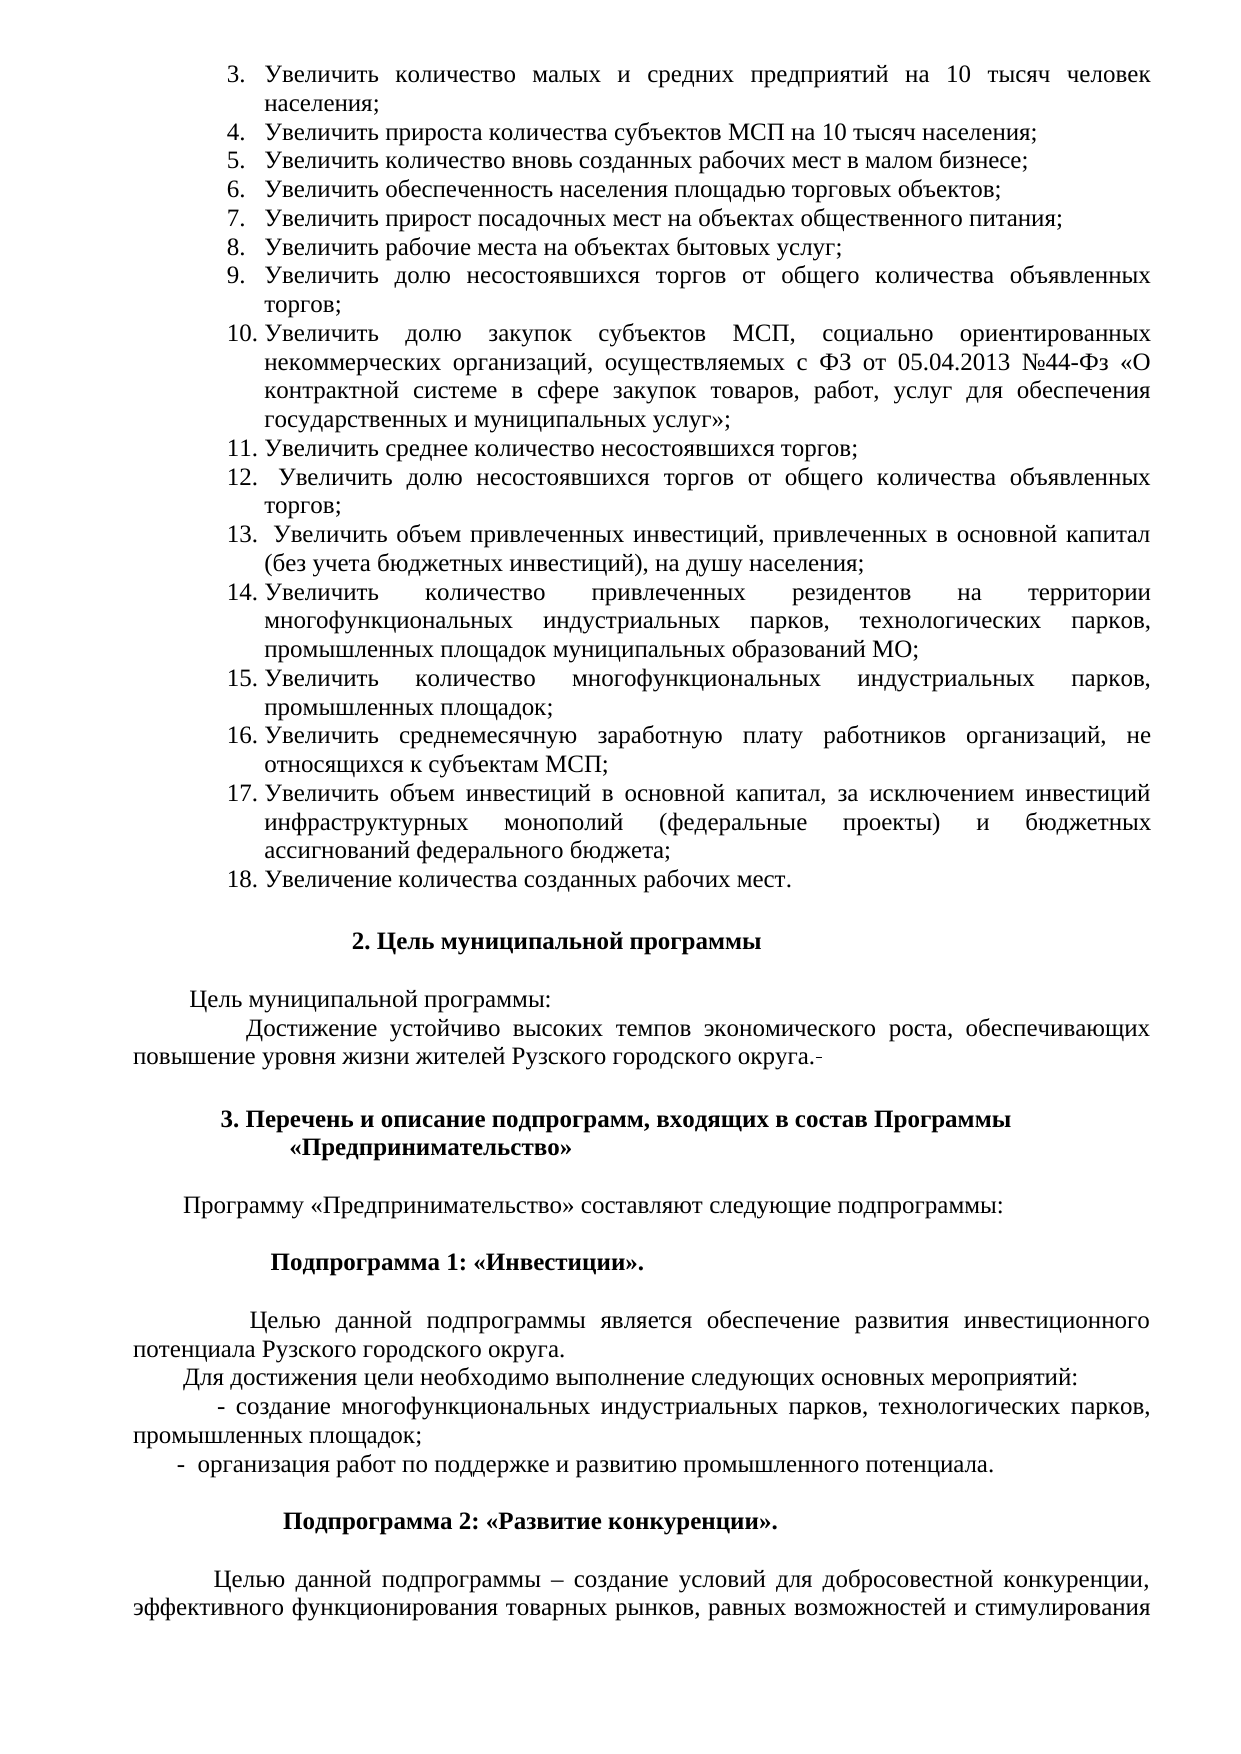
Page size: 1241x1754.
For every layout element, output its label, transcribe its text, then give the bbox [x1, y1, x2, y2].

text Достижение устойчиво высоких темпов экономического роста, обеспечивающих повышение уровня жизни жителей Рузского городского округа. [133, 1013, 1152, 1070]
list Увеличить количество привлеченных резидентов на территории многофункциональных индустриальных парков, технологических парков, промышленных площадок муниципальных образований МО; [227, 577, 1152, 663]
text 2. Цель муниципальной программы [133, 926, 1152, 955]
list Увеличить долю несостоявшихся торгов от общего количества объявленных торгов; [227, 462, 1152, 519]
text Целью данной подпрограммы является обеспечение развития инвестиционного потенциала Рузского городского округа. [133, 1305, 1152, 1362]
list Увеличить количество многофункциональных индустриальных парков, промышленных площадок; [227, 663, 1152, 720]
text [133, 1564, 1152, 1621]
list Увеличить долю закупок субъектов МСП, социально ориентированных некоммерческих организаций, осуществляемых с ФЗ от 05.04.2013 №44-Фз «О контрактной системе в сфере закупок товаров, работ, услуг для обеспечения государственных и муниципальных услуг»; [227, 318, 1152, 433]
text Программу «Предпринимательство» составляют следующие подпрограммы: [133, 1190, 1152, 1219]
text Подпрограмма 2: «Развитие конкуренции». [264, 1506, 1152, 1535]
list Увеличить количество малых и средних предприятий на 10 тысяч человек населения; [227, 59, 1152, 117]
list Увеличить объем инвестиций в основной капитал, за исключением инвестиций инфраструктурных монополий (федеральные проекты) и бюджетных ассигнований федерального бюджета; [227, 778, 1152, 864]
list Увеличить долю несостоявшихся торгов от общего количества объявленных торгов; [227, 260, 1152, 318]
list Увеличить среднемесячную заработную плату работников организаций, не относящихся к субъектам МСП; [227, 720, 1152, 778]
list Увеличить обеспеченность населения площадью торговых объектов; [227, 174, 1152, 203]
text Для достижения цели необходимо выполнение следующих основных мероприятий: [133, 1362, 1152, 1391]
list Увеличение количества созданных рабочих мест. [227, 864, 1152, 893]
list Увеличить объем привлеченных инвестиций, привлеченных в основной капитал (без учета бюджетных инвестиций), на душу населения; [227, 519, 1152, 577]
text Подпрограмма 1: «Инвестиции». [133, 1247, 1152, 1276]
list Увеличить прироста количества субъектов МСП на 10 тысяч населения; [227, 117, 1152, 145]
list Увеличить количество вновь созданных рабочих мест в малом бизнесе; [227, 145, 1152, 174]
list Увеличить прирост посадочных мест на объектах общественного питания; [227, 203, 1152, 232]
text «Предпринимательство» [133, 1132, 1152, 1161]
list Увеличить среднее количество несостоявшихся торгов; [227, 433, 1152, 462]
text - создание многофункциональных индустриальных парков, технологических парков, промышленных площадок; [133, 1391, 1152, 1449]
text - организация работ по поддержке и развитию промышленного потенциала. [133, 1449, 1152, 1477]
text 3. Перечень и описание подпрограмм, входящих в состав Программы [133, 1104, 1152, 1132]
text Цель муниципальной программы: [133, 984, 1152, 1013]
list Увеличить рабочие места на объектах бытовых услуг; [227, 232, 1152, 260]
